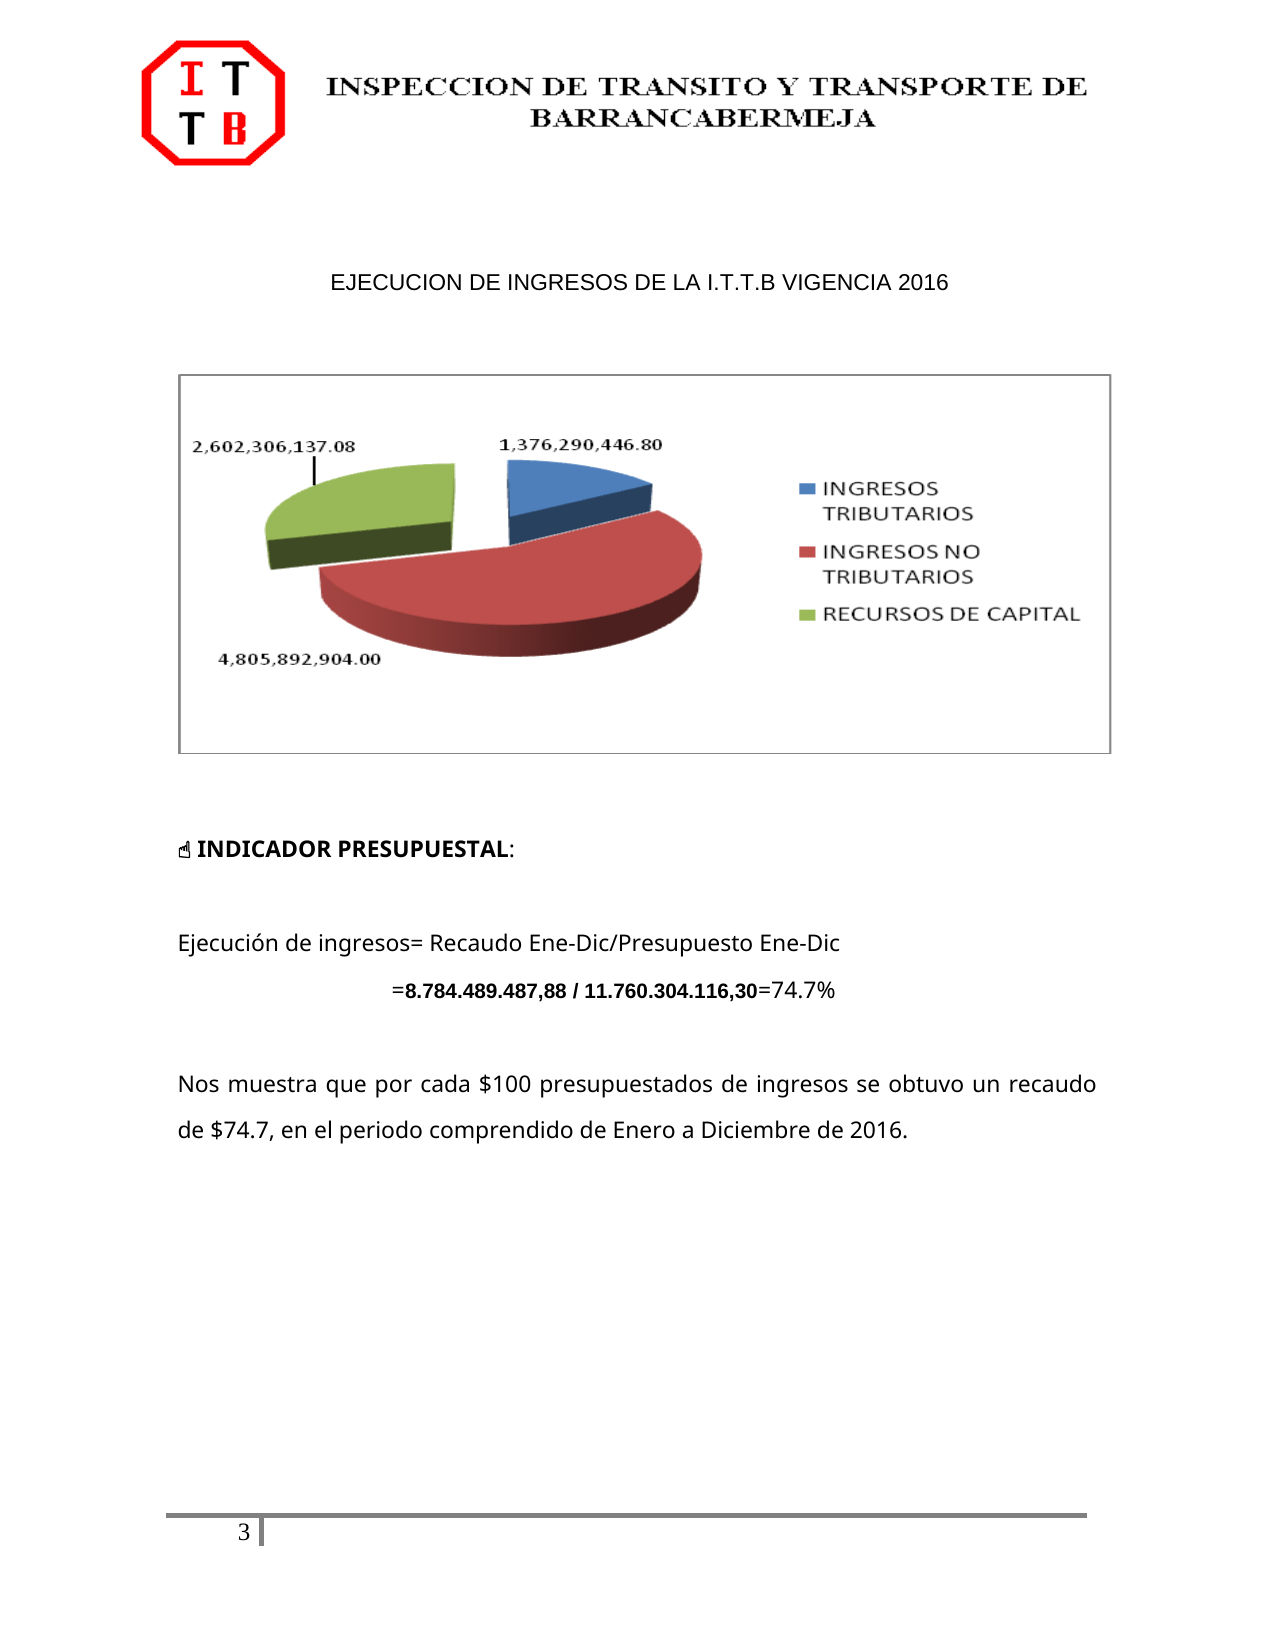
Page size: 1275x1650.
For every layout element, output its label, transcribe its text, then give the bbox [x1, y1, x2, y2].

title Ejecución de ingresos= Recaudo Ene-Dic/Presupuesto Ene-Dic [177, 927, 1098, 958]
text EJECUCION DE INGRESOS DE LA I.T.T.B VIGENCIA 2016 [177, 269, 1102, 295]
picture [140, 39, 1098, 169]
title Nos muestra que por cada $100 presupuestados de ingresos se obtuvo un recaudo de $74.7, en el periodo comprendido de Enero a Diciembre de 2016. [177, 1068, 1098, 1146]
title =8.784.489.487,88 / 11.760.304.116,30=74.7% [177, 974, 1098, 1005]
title INDICADOR PRESUPUESTAL: [177, 833, 1098, 864]
picture [177, 374, 1112, 754]
